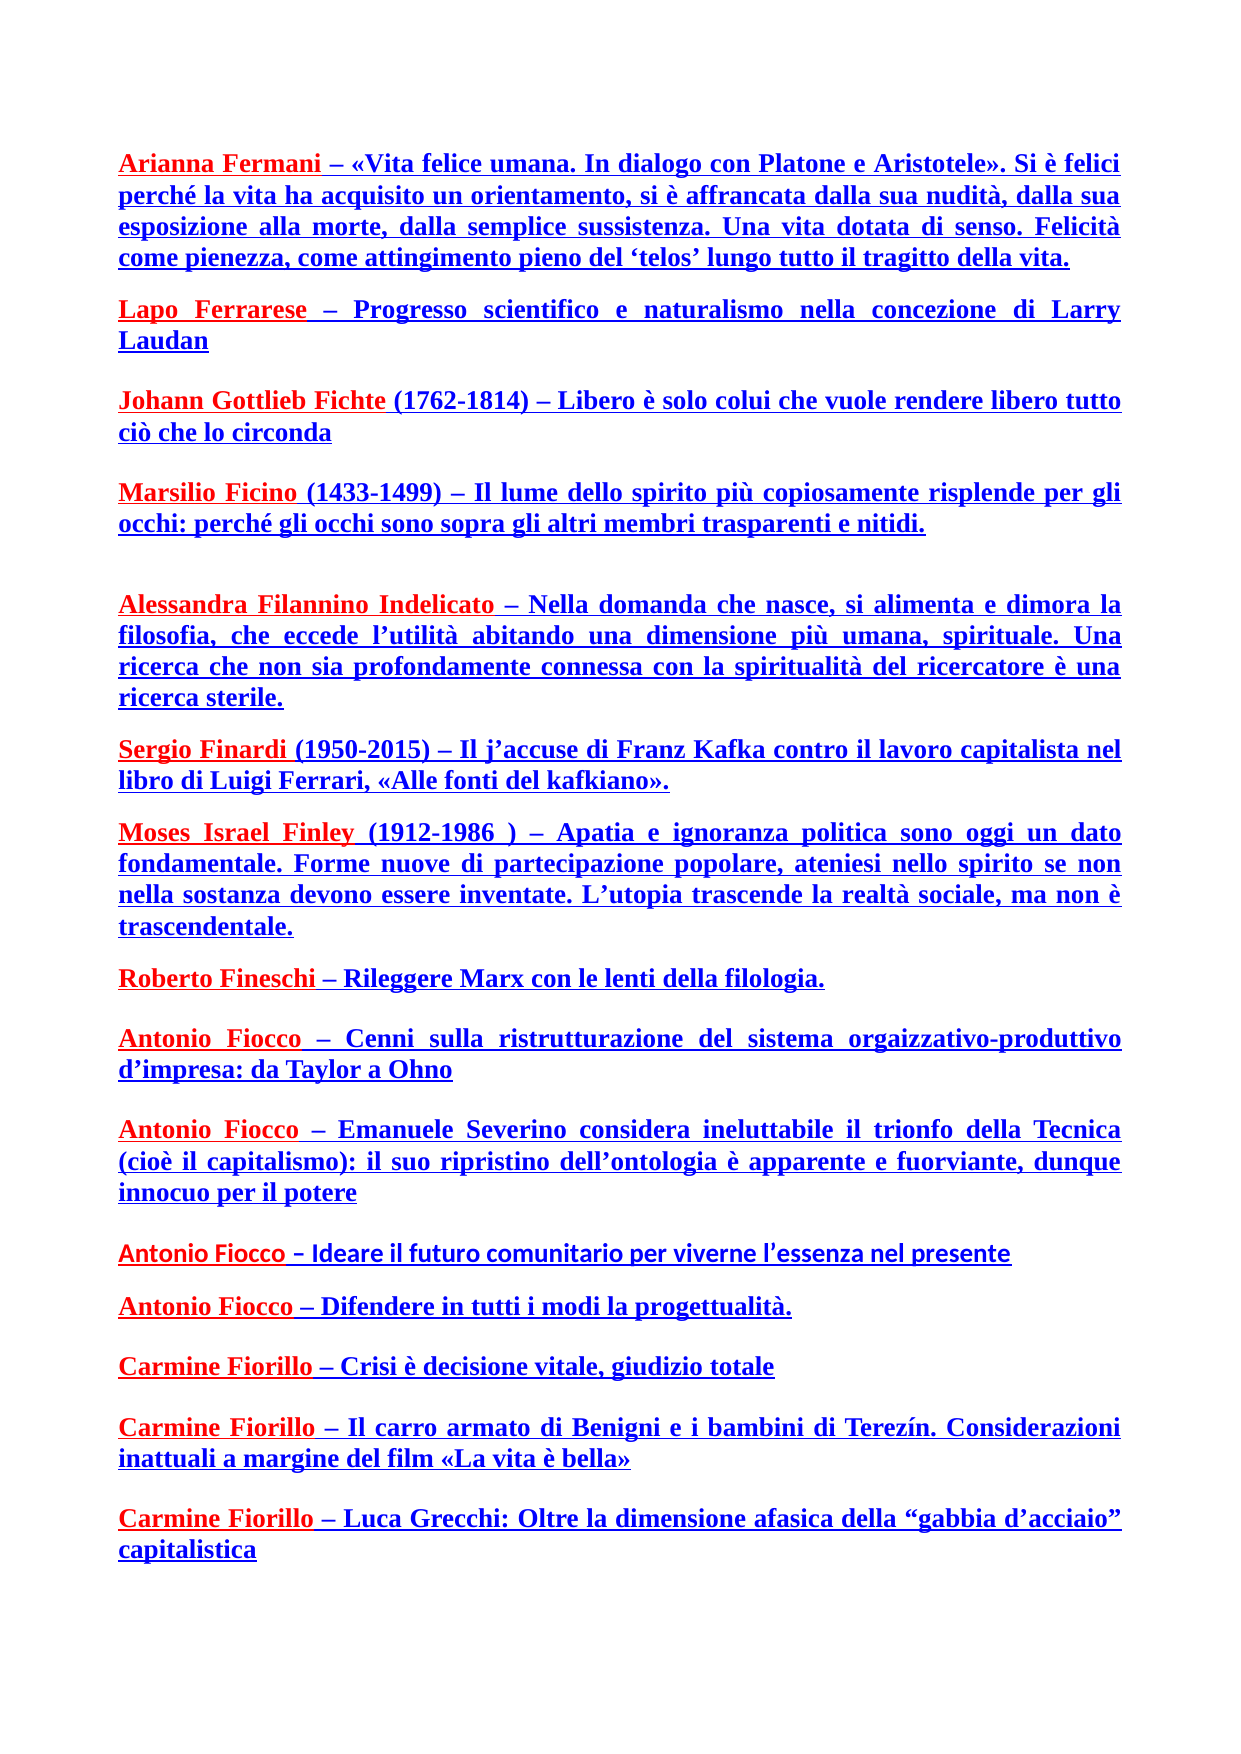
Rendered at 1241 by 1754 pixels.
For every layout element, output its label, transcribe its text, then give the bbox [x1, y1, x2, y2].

subtitle Moses Israel Finley (1912-1986 ) – Apatia e ignoranza politica sono oggi un dato fondamentale. Forme nuove di partecipazione popolare, ateniesi nello spirito se non nella sostanza devono essere inventate. L’utopia trascende la realtà sociale, ma non è trascendentale. [118, 816, 1122, 843]
subtitle Antonio Fiocco – Emanuele Severino considera ineluttabile il trionfo della Tecnica (cioè il capitalismo): il suo ripristino dell’ontologia è apparente e fuorviante, dunque innocuo per il potere [118, 1142, 1122, 1172]
subtitle Roberto Fineschi – Rileggere Marx con le lenti della filologia. [118, 962, 1122, 993]
text Antonio Fiocco – Difendere in tutti i modi la progettualità. [118, 1290, 1122, 1321]
subtitle Johann Gottlieb Fichte (1762-1814) – Libero è solo colui che vuole rendere libero tutto ciò che lo circonda [118, 413, 1122, 447]
subtitle Marsilio Ficino (1433-1499) – Il lume dello spirito più copiosamente risplende per gli occhi: perché gli occhi sono sopra gli altri membri trasparenti e nitidi. [118, 504, 1122, 538]
subtitle Antonio Fiocco – Cenni sulla ristrutturazione del sistema orgaizzativo-produttivo d’impresa: da Taylor a Ohno [118, 1051, 1122, 1084]
subtitle Antonio Fiocco – Emanuele Severino considera ineluttabile il trionfo della Tecnica (cioè il capitalismo): il suo ripristino dell’ontologia è apparente e fuorviante, dunque innocuo per il potere [118, 1113, 1122, 1141]
subtitle Carmine Fiorillo – Il carro armato di Benigni e i bambini di Terezín. Considerazioni inattuali a margine del film «La vita è bella» [118, 1411, 1122, 1473]
subtitle Carmine Fiorillo – Crisi è decisione vitale, giudizio totale [118, 1350, 1122, 1381]
subtitle Carmine Fiorillo – Luca Grecchi: Oltre la dimensione afasica della “gabbia d’acciaio” capitalistica [118, 1531, 1122, 1564]
subtitle Johann Gottlieb Fichte (1762-1814) – Libero è solo colui che vuole rendere libero tutto ciò che lo circonda [118, 384, 1122, 412]
subtitle Moses Israel Finley (1912-1986 ) – Apatia e ignoranza politica sono oggi un dato fondamentale. Forme nuove di partecipazione popolare, ateniesi nello spirito se non nella sostanza devono essere inventate. L’utopia trascende la realtà sociale, ma non è trascendentale. [118, 876, 1122, 906]
subtitle Alessandra Filannino Indelicato – Nella domanda che nasce, si alimenta e dimora la filosofia, che eccede l’utilità abitando una dimensione più umana, spirituale. Una ricerca che non sia profondamente connessa con la spiritualità del ricercatore è una ricerca sterile. [118, 648, 1122, 712]
subtitle Sergio Finardi (1950-2015) – Il j’accuse di Franz Kafka contro il lavoro capitalista nel libro di Luigi Ferrari, «Alle fonti del kafkiano». [118, 733, 1122, 760]
subtitle Carmine Fiorillo – Luca Grecchi: Oltre la dimensione afasica della “gabbia d’acciaio” capitalistica [118, 1502, 1122, 1529]
subtitle Moses Israel Finley (1912-1986 ) – Apatia e ignoranza politica sono oggi un dato fondamentale. Forme nuove di partecipazione popolare, ateniesi nello spirito se non nella sostanza devono essere inventate. L’utopia trascende la realtà sociale, ma non è trascendentale. [118, 907, 1122, 941]
subtitle Arianna Fermani – «Vita felice umana. In dialogo con Platone e Aristotele». Si è felici perché la vita ha acquisito un orientamento, si è affrancata dalla sua nudità, dalla sua esposizione alla morte, dalla semplice sussistenza. Una vita dotata di senso. Felicità come pienezza, come attingimento pieno del ‘telos’ lungo tutto il tragitto della vita. [118, 148, 1122, 272]
text Lapo Ferrarese – Progresso scientifico e naturalismo nella concezione di Larry Laudan [118, 293, 1122, 355]
subtitle Alessandra Filannino Indelicato – Nella domanda che nasce, si alimenta e dimora la filosofia, che eccede l’utilità abitando una dimensione più umana, spirituale. Una ricerca che non sia profondamente connessa con la spiritualità del ricercatore è una ricerca sterile. [118, 616, 1122, 646]
subtitle Marsilio Ficino (1433-1499) – Il lume dello spirito più copiosamente risplende per gli occhi: perché gli occhi sono sopra gli altri membri trasparenti e nitidi. [118, 476, 1122, 503]
subtitle Antonio Fiocco – Emanuele Severino considera ineluttabile il trionfo della Tecnica (cioè il capitalismo): il suo ripristino dell’ontologia è apparente e fuorviante, dunque innocuo per il potere [118, 1173, 1122, 1207]
subtitle Antonio Fiocco – Ideare il futuro comunitario per viverne l’essenza nel presente [118, 1236, 1122, 1269]
subtitle Alessandra Filannino Indelicato – Nella domanda che nasce, si alimenta e dimora la filosofia, che eccede l’utilità abitando una dimensione più umana, spirituale. Una ricerca che non sia profondamente connessa con la spiritualità del ricercatore è una ricerca sterile. [118, 588, 1122, 615]
subtitle Sergio Finardi (1950-2015) – Il j’accuse di Franz Kafka contro il lavoro capitalista nel libro di Luigi Ferrari, «Alle fonti del kafkiano». [118, 762, 1122, 796]
subtitle Antonio Fiocco – Cenni sulla ristrutturazione del sistema orgaizzativo-produttivo d’impresa: da Taylor a Ohno [118, 1022, 1122, 1049]
subtitle Moses Israel Finley (1912-1986 ) – Apatia e ignoranza politica sono oggi un dato fondamentale. Forme nuove di partecipazione popolare, ateniesi nello spirito se non nella sostanza devono essere inventate. L’utopia trascende la realtà sociale, ma non è trascendentale. [118, 845, 1122, 875]
